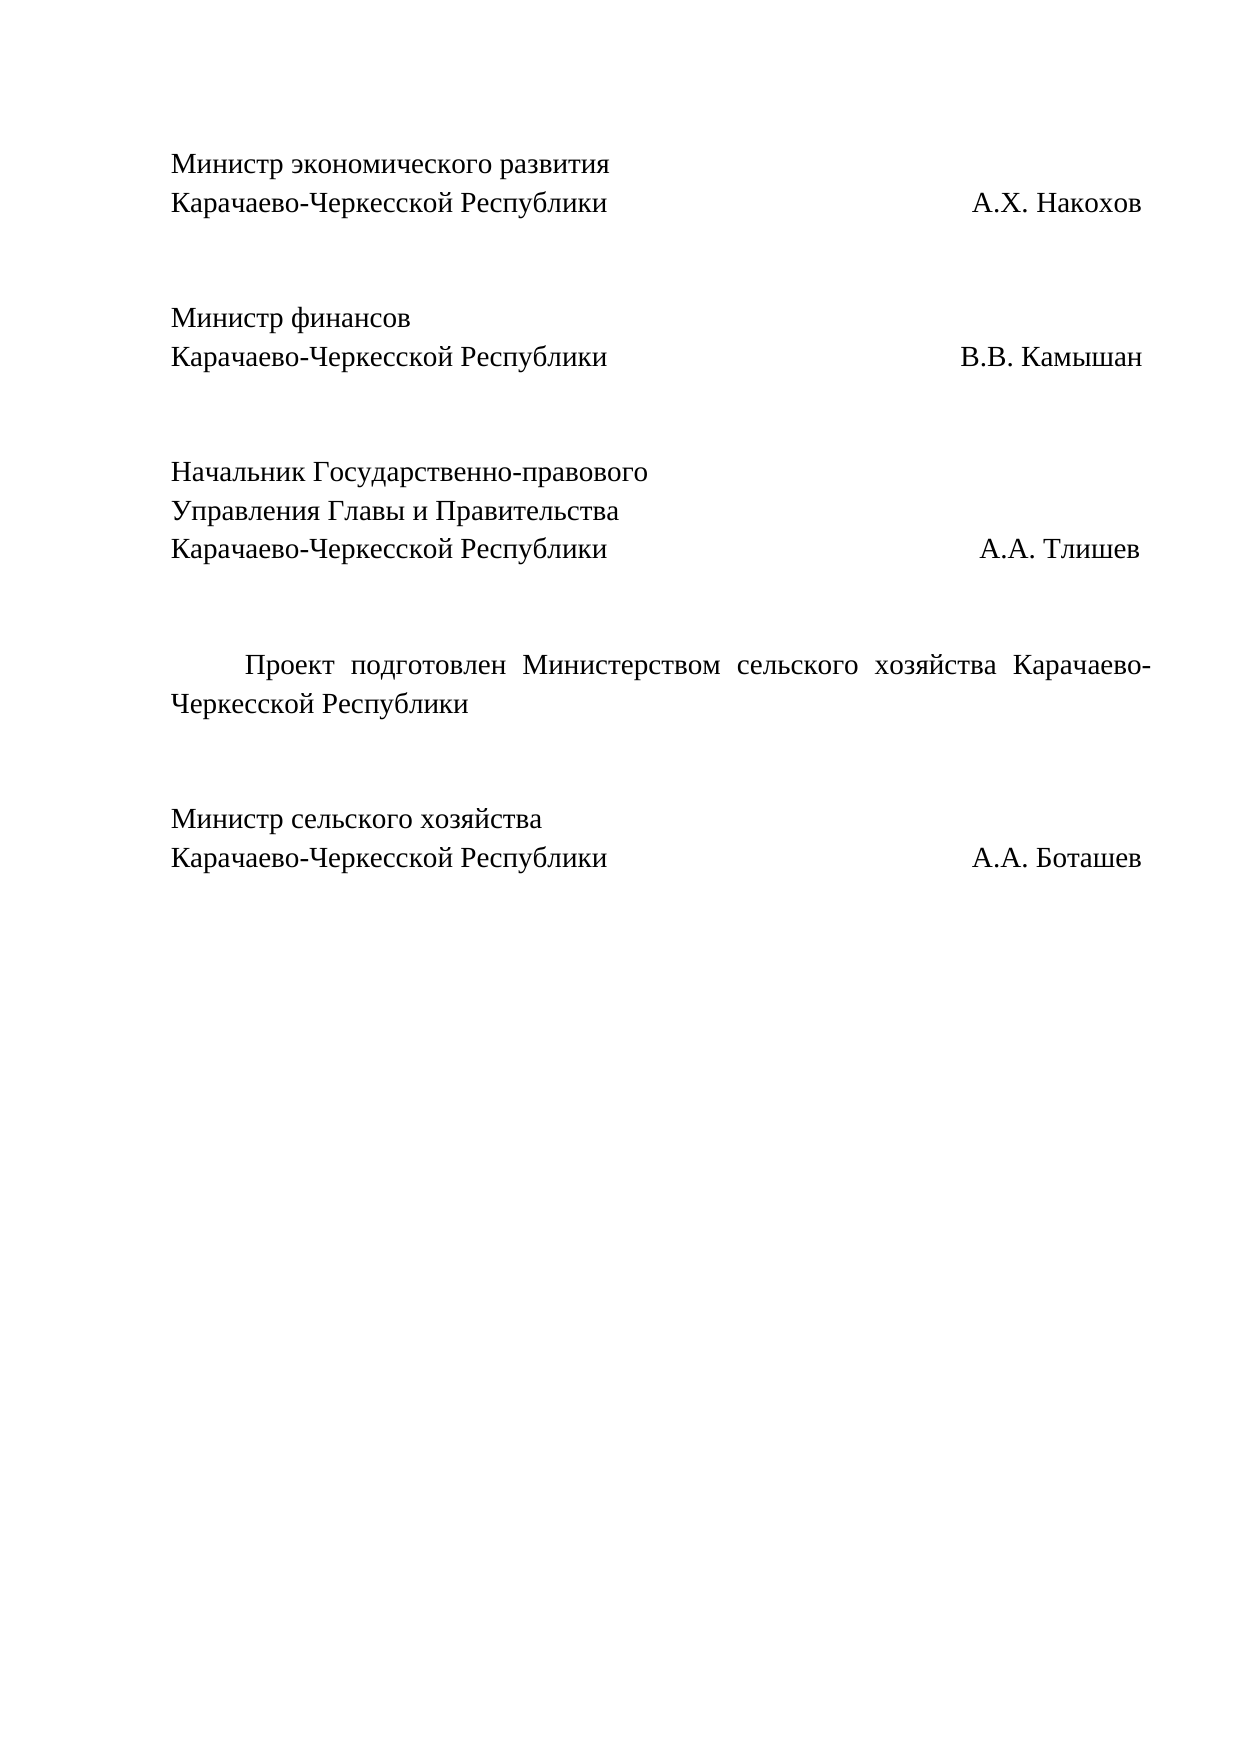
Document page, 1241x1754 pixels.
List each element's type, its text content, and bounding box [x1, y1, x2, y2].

text Карачаево-Черкесской Республики В.В. Камышан [171, 339, 1152, 372]
text Карачаево-Черкесской Республики А.Х. Накохов [171, 185, 1152, 218]
text Начальник Государственно-правового [171, 454, 1152, 488]
text Карачаево-Черкесской Республики А.А. Тлишев [171, 532, 1152, 565]
text Проект подготовлен Министерством сельского хозяйства Карачаево-Черкесской Республики [171, 647, 1152, 719]
text Управления Главы и Правительства [171, 493, 1152, 527]
text Министр сельского хозяйства [171, 801, 1152, 835]
text Министр финансов [171, 300, 1152, 334]
text Министр экономического развития [171, 146, 1152, 180]
text Карачаево-Черкесской Республики А.А. Боташев [171, 840, 1152, 873]
